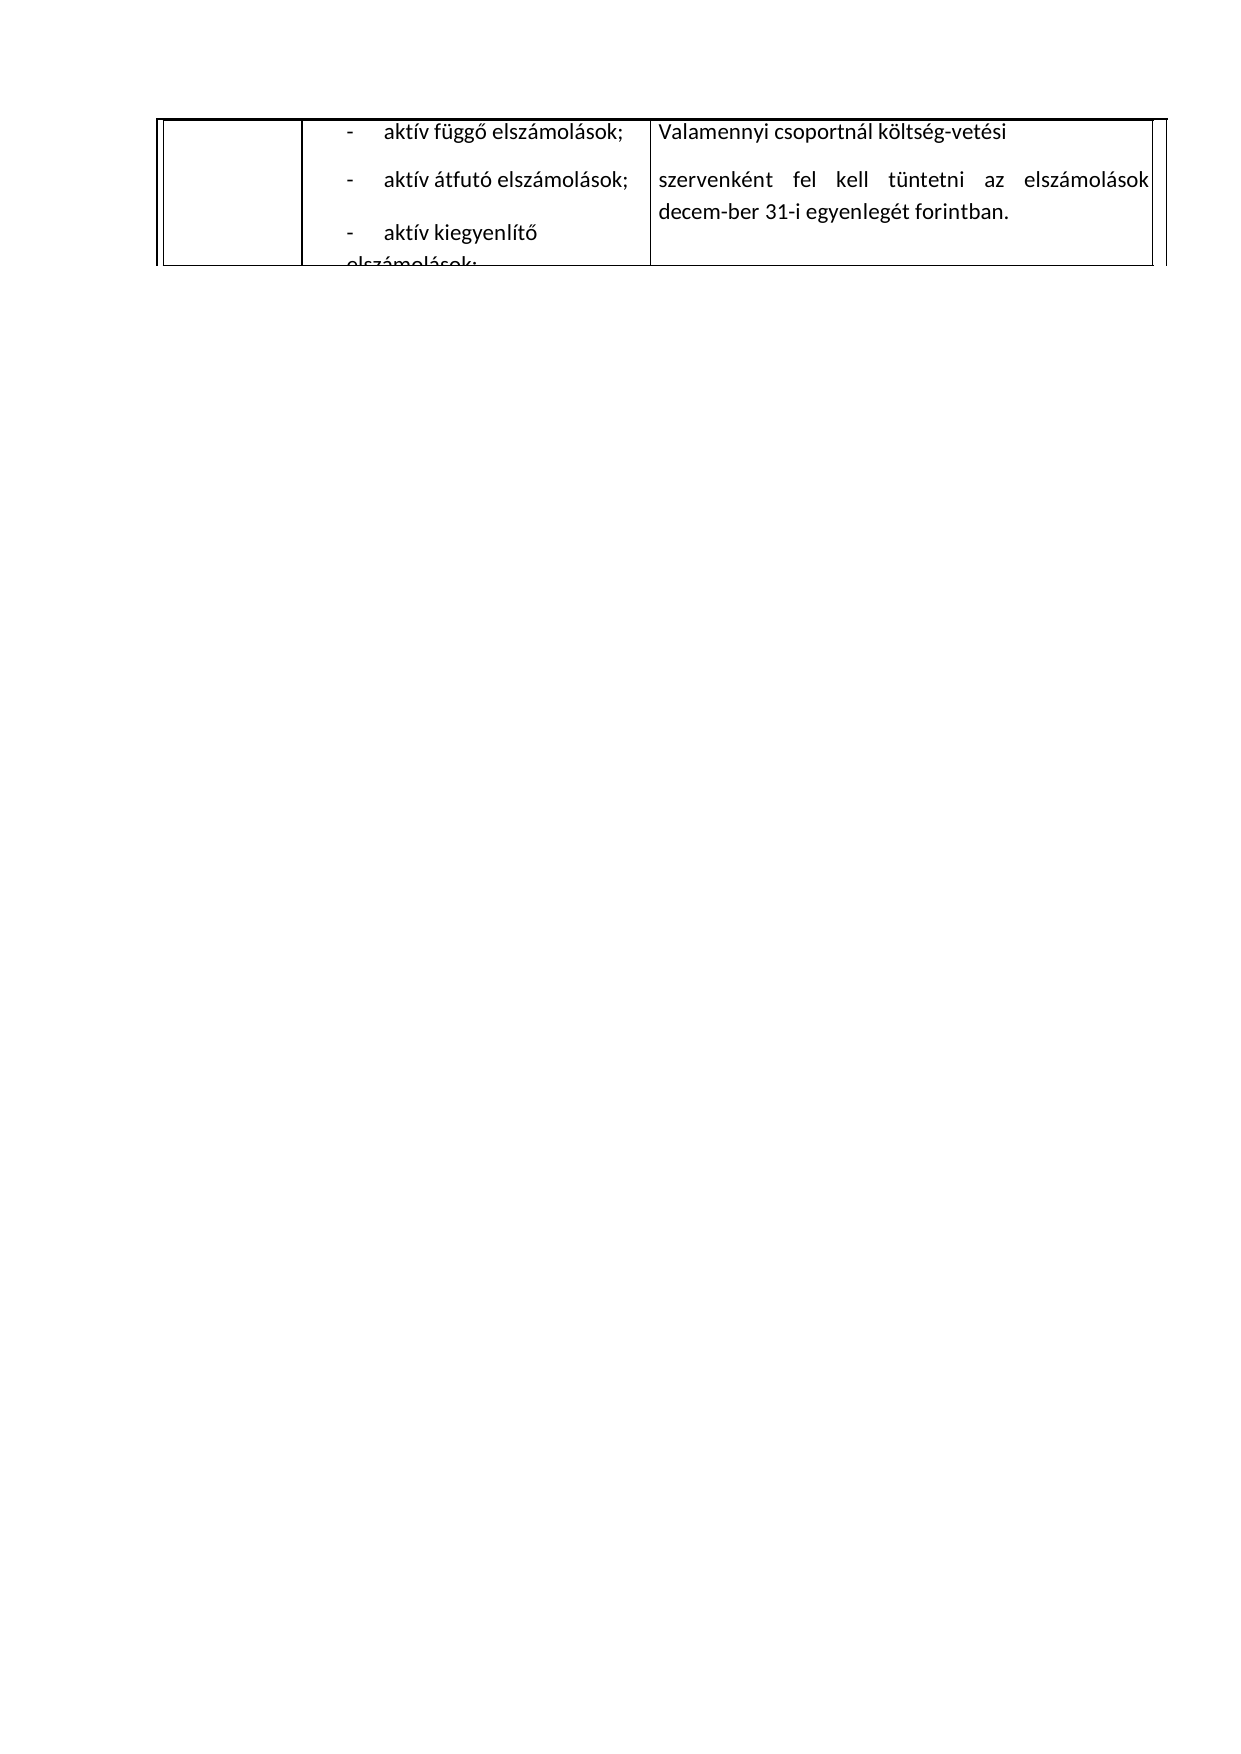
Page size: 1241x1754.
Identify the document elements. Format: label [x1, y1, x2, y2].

table_cell [303, 121, 650, 265]
table_cell [651, 121, 1152, 265]
table_cell [164, 121, 301, 265]
table_cell [158, 120, 163, 266]
table_cell [1153, 120, 1166, 266]
